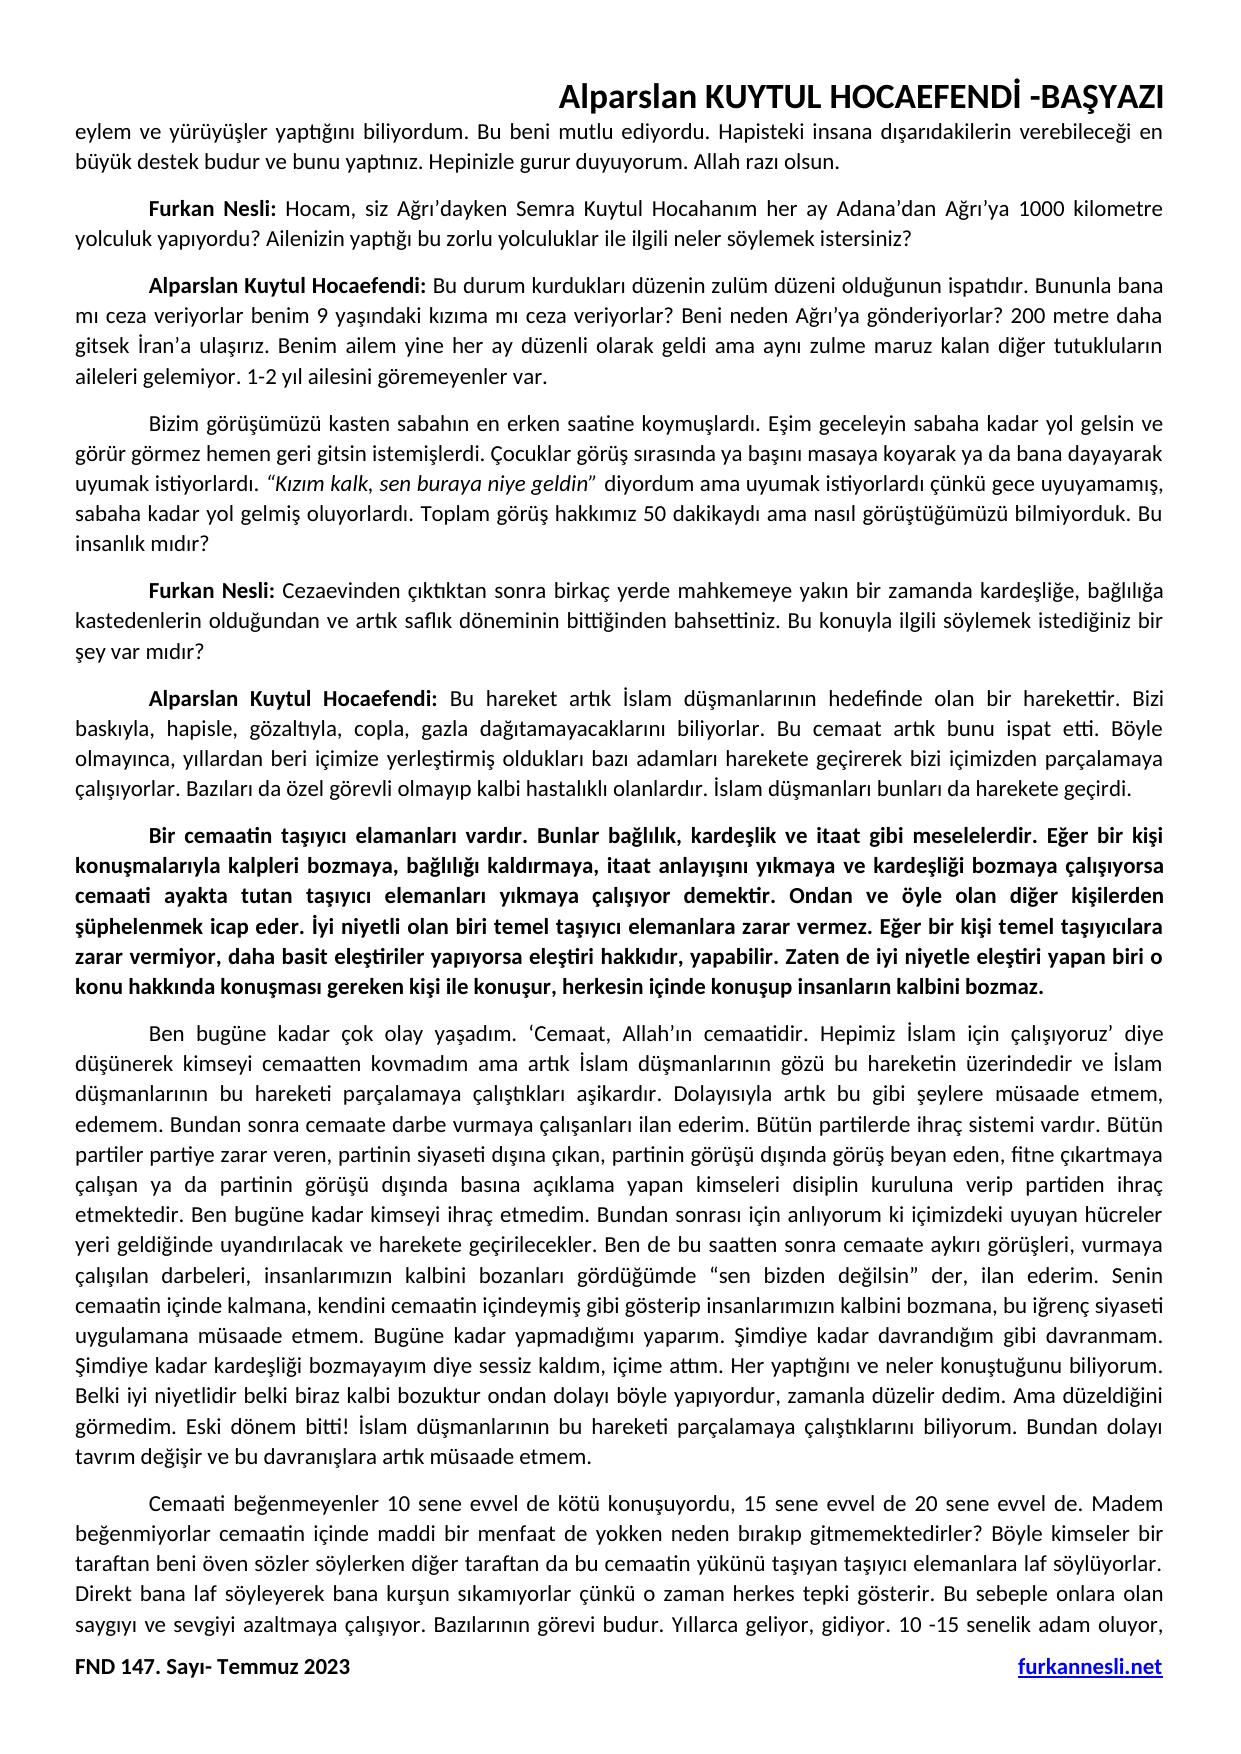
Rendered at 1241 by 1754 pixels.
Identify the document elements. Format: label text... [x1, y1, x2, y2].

text Furkan Nesli: Cezaevinden çıktıktan sonra birkaç yerde mahkemeye yakın bir zamanda kardeşliğe, bağlılığa kastedenlerin olduğundan ve artık saflık döneminin bittiğinden bahsettiniz. Bu konuyla ilgili söylemek istediğiniz bir şey var mıdır? [75, 576, 1165, 665]
text Bir cemaatin taşıyıcı elamanları vardır. Bunlar bağlılık, kardeşlik ve itaat gibi meselelerdir. Eğer bir kişi konuşmalarıyla kalpleri bozmaya, bağlılığı kaldırmaya, itaat anlayışını yıkmaya ve kardeşliği bozmaya çalışıyorsa cemaati ayakta tutan taşıyıcı elemanları yıkmaya çalışıyor demektir. Ondan ve öyle olan diğer kişilerden şüphelenmek icap eder. İyi niyetli olan biri temel taşıyıcı elemanlara zarar vermez. Eğer bir kişi temel taşıyıcılara zarar vermiyor, daha basit eleştiriler yapıyorsa eleştiri hakkıdır, yapabilir. Zaten de iyi niyetle eleştiri yapan biri o konu hakkında konuşması gereken kişi ile konuşur, herkesin içinde konuşup insanların kalbini bozmaz. [75, 821, 1165, 1000]
text Ben bugüne kadar çok olay yaşadım. ‘Cemaat, Allah’ın cemaatidir. Hepimiz İslam için çalışıyoruz’ diye düşünerek kimseyi cemaatten kovmadım ama artık İslam düşmanlarının gözü bu hareketin üzerindedir ve İslam düşmanlarının bu hareketi parçalamaya çalıştıkları aşikardır. Dolayısıyla artık bu gibi şeylere müsaade etmem, edemem. Bundan sonra cemaate darbe vurmaya çalışanları ilan ederim. Bütün partilerde ihraç sistemi vardır. Bütün partiler partiye zarar veren, partinin siyaseti dışına çıkan, partinin görüşü dışında görüş beyan eden, fitne çıkartmaya çalışan ya da partinin görüşü dışında basına açıklama yapan kimseleri disiplin kuruluna verip partiden ihraç etmektedir. Ben bugüne kadar kimseyi ihraç etmedim. Bundan sonrası için anlıyorum ki içimizdeki uyuyan hücreler yeri geldiğinde uyandırılacak ve harekete geçirilecekler. Ben de bu saatten sonra cemaate aykırı görüşleri, vurmaya çalışılan darbeleri, insanlarımızın kalbini bozanları gördüğümde “sen bizden değilsin” der, ilan ederim. Senin cemaatin içinde kalmana, kendini cemaatin içindeymiş gibi gösterip insanlarımızın kalbini bozmana, bu iğrenç siyaseti uygulamana müsaade etmem. Bugüne kadar yapmadığımı yaparım. Şimdiye kadar davrandığım gibi davranmam. Şimdiye kadar kardeşliği bozmayayım diye sessiz kaldım, içime attım. Her yaptığını ve neler konuştuğunu biliyorum. Belki iyi niyetlidir belki biraz kalbi bozuktur ondan dolayı böyle yapıyordur, zamanla düzelir dedim. Ama düzeldiğini görmedim. Eski dönem bitti! İslam düşmanlarının bu hareketi parçalamaya çalıştıklarını biliyorum. Bundan dolayı tavrım değişir ve bu davranışlara artık müsaade etmem. [75, 1019, 1165, 1470]
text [75, 117, 1165, 175]
text Furkan Nesli: Hocam, siz Ağrı’dayken Semra Kuytul Hocahanım her ay Adana’dan Ağrı’ya 1000 kilometre yolculuk yapıyordu? Ailenizin yaptığı bu zorlu yolculuklar ile ilgili neler söylemek istersiniz? [75, 194, 1165, 252]
text Bizim görüşümüzü kasten sabahın en erken saatine koymuşlardı. Eşim geceleyin sabaha kadar yol gelsin ve görür görmez hemen geri gitsin istemişlerdi. Çocuklar görüş sırasında ya başını masaya koyarak ya da bana dayayarak uyumak istiyorlardı. “Kızım kalk, sen buraya niye geldin” diyordum ama uyumak istiyorlardı çünkü gece uyuyamamış, sabaha kadar yol gelmiş oluyorlardı. Toplam görüş hakkımız 50 dakikaydı ama nasıl görüştüğümüzü bilmiyorduk. Bu insanlık mıdır? [75, 409, 1165, 557]
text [75, 1489, 1165, 1638]
text Alparslan Kuytul Hocaefendi: Bu hareket artık İslam düşmanlarının hedefinde olan bir harekettir. Bizi baskıyla, hapisle, gözaltıyla, copla, gazla dağıtamayacaklarını biliyorlar. Bu cemaat artık bunu ispat etti. Böyle olmayınca, yıllardan beri içimize yerleştirmiş oldukları bazı adamları harekete geçirerek bizi içimizden parçalamaya çalışıyorlar. Bazıları da özel görevli olmayıp kalbi hastalıklı olanlardır. İslam düşmanları bunları da harekete geçirdi. [75, 684, 1165, 802]
text Alparslan Kuytul Hocaefendi: Bu durum kurdukları düzenin zulüm düzeni olduğunun ispatıdır. Bununla bana mı ceza veriyorlar benim 9 yaşındaki kızıma mı ceza veriyorlar? Beni neden Ağrı’ya gönderiyorlar? 200 metre daha gitsek İran’a ulaşırız. Benim ailem yine her ay düzenli olarak geldi ama aynı zulme maruz kalan diğer tutukluların aileleri gelemiyor. 1-2 yıl ailesini göremeyenler var. [75, 271, 1165, 390]
